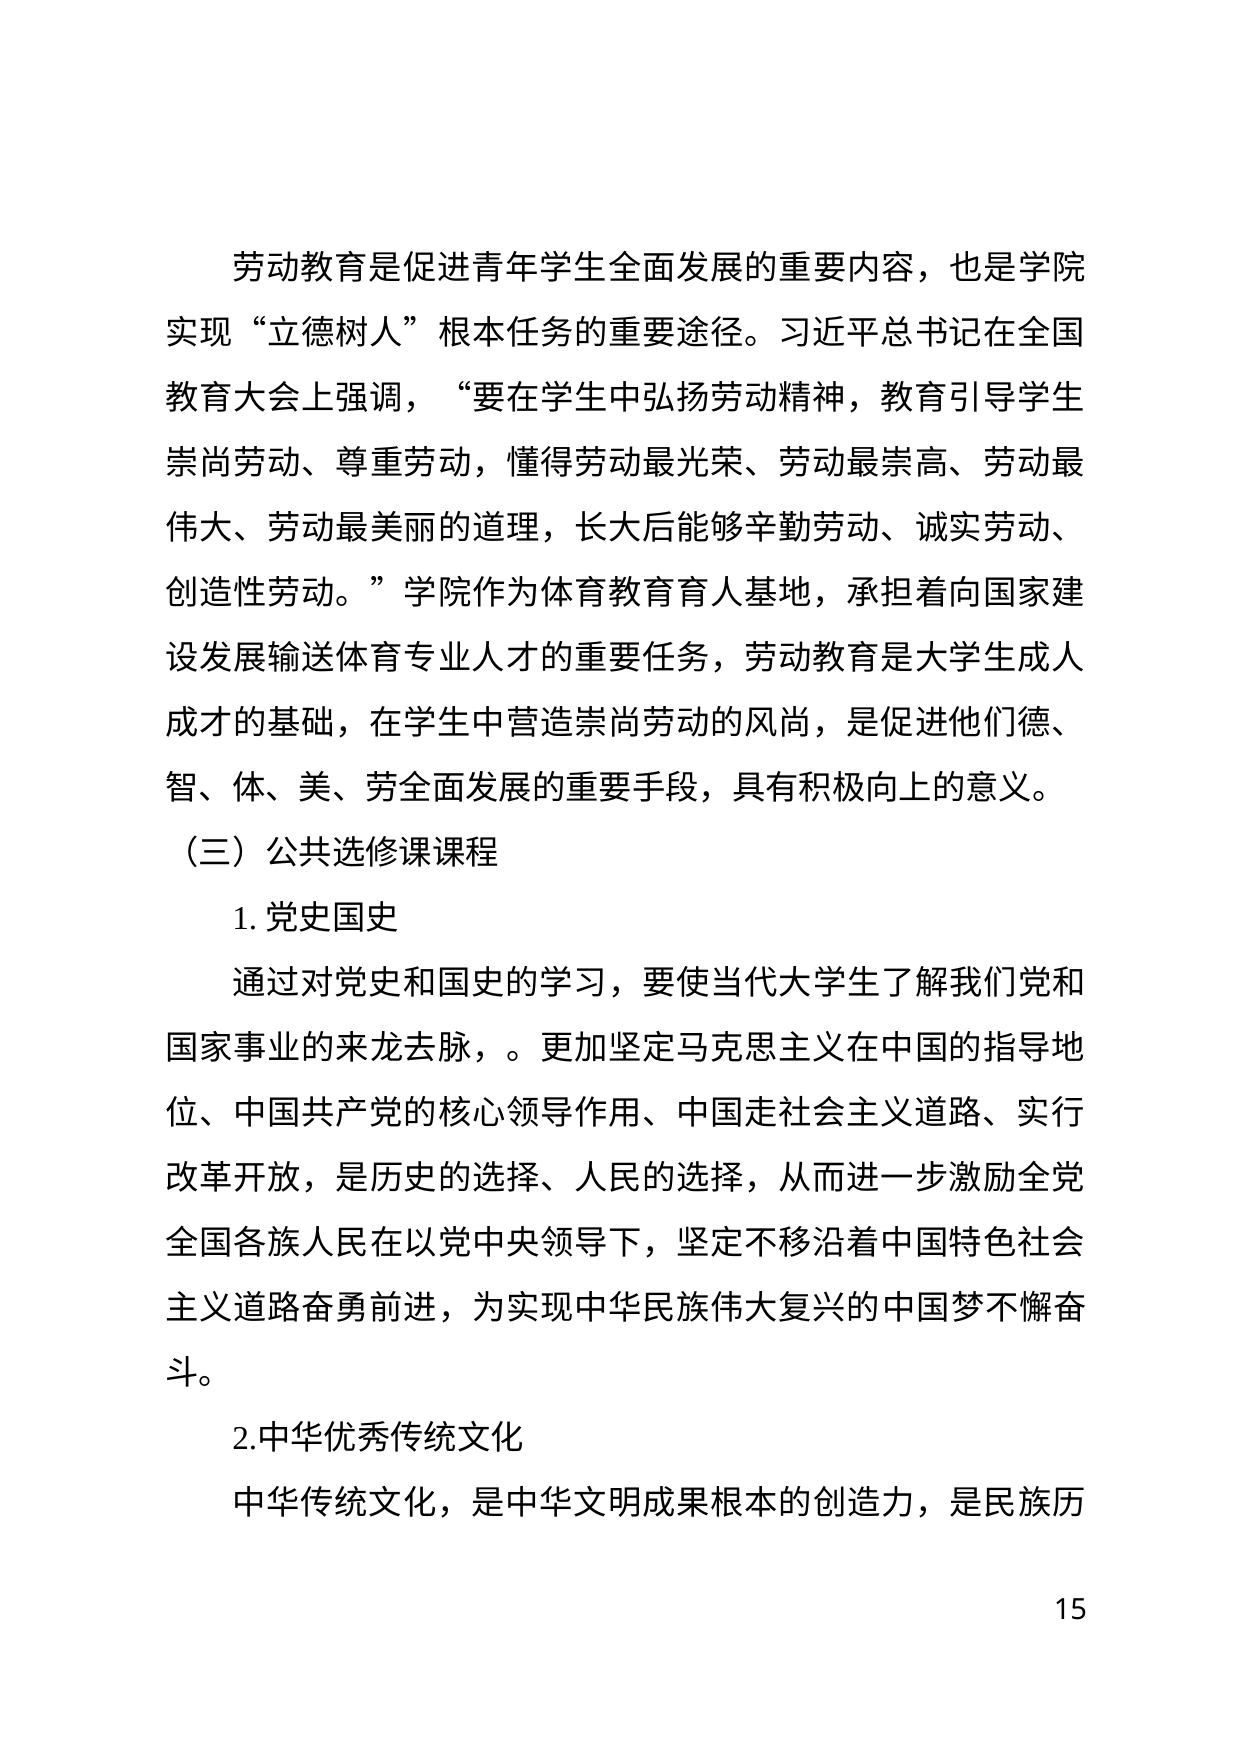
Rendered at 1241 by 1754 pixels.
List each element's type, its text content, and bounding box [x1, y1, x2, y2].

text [165, 1468, 1087, 1533]
text 通过对党史和国史的学习，要使当代大学生了解我们党和国家事业的来龙去脉，。更加坚定马克思主义在中国的指导地位、中国共产党的核心领导作用、中国走社会主义道路、实行改革开放，是历史的选择、人民的选择，从而进一步激励全党全国各族人民在以党中央领导下，坚定不移沿着中国特色社会主义道路奋勇前进，为实现中华民族伟大复兴的中国梦不懈奋斗。 [165, 948, 1087, 1403]
text 劳动教育是促进青年学生全面发展的重要内容，也是学院实现“立德树人”根本任务的重要途径。习近平总书记在全国教育大会上强调，“要在学生中弘扬劳动精神，教育引导学生崇尚劳动、尊重劳动，懂得劳动最光荣、劳动最崇高、劳动最伟大、劳动最美丽的道理，长大后能够辛勤劳动、诚实劳动、创造性劳动。”学院作为体育教育育人基地，承担着向国家建设发展输送体育专业人才的重要任务，劳动教育是大学生成人成才的基础，在学生中营造崇尚劳动的风尚，是促进他们德、智、体、美、劳全面发展的重要手段，具有积极向上的意义。 [165, 233, 1087, 818]
text 1. 党史国史 [165, 883, 1087, 948]
text 2.中华优秀传统文化 [165, 1403, 1087, 1468]
subtitle （三）公共选修课课程 [165, 818, 1087, 883]
